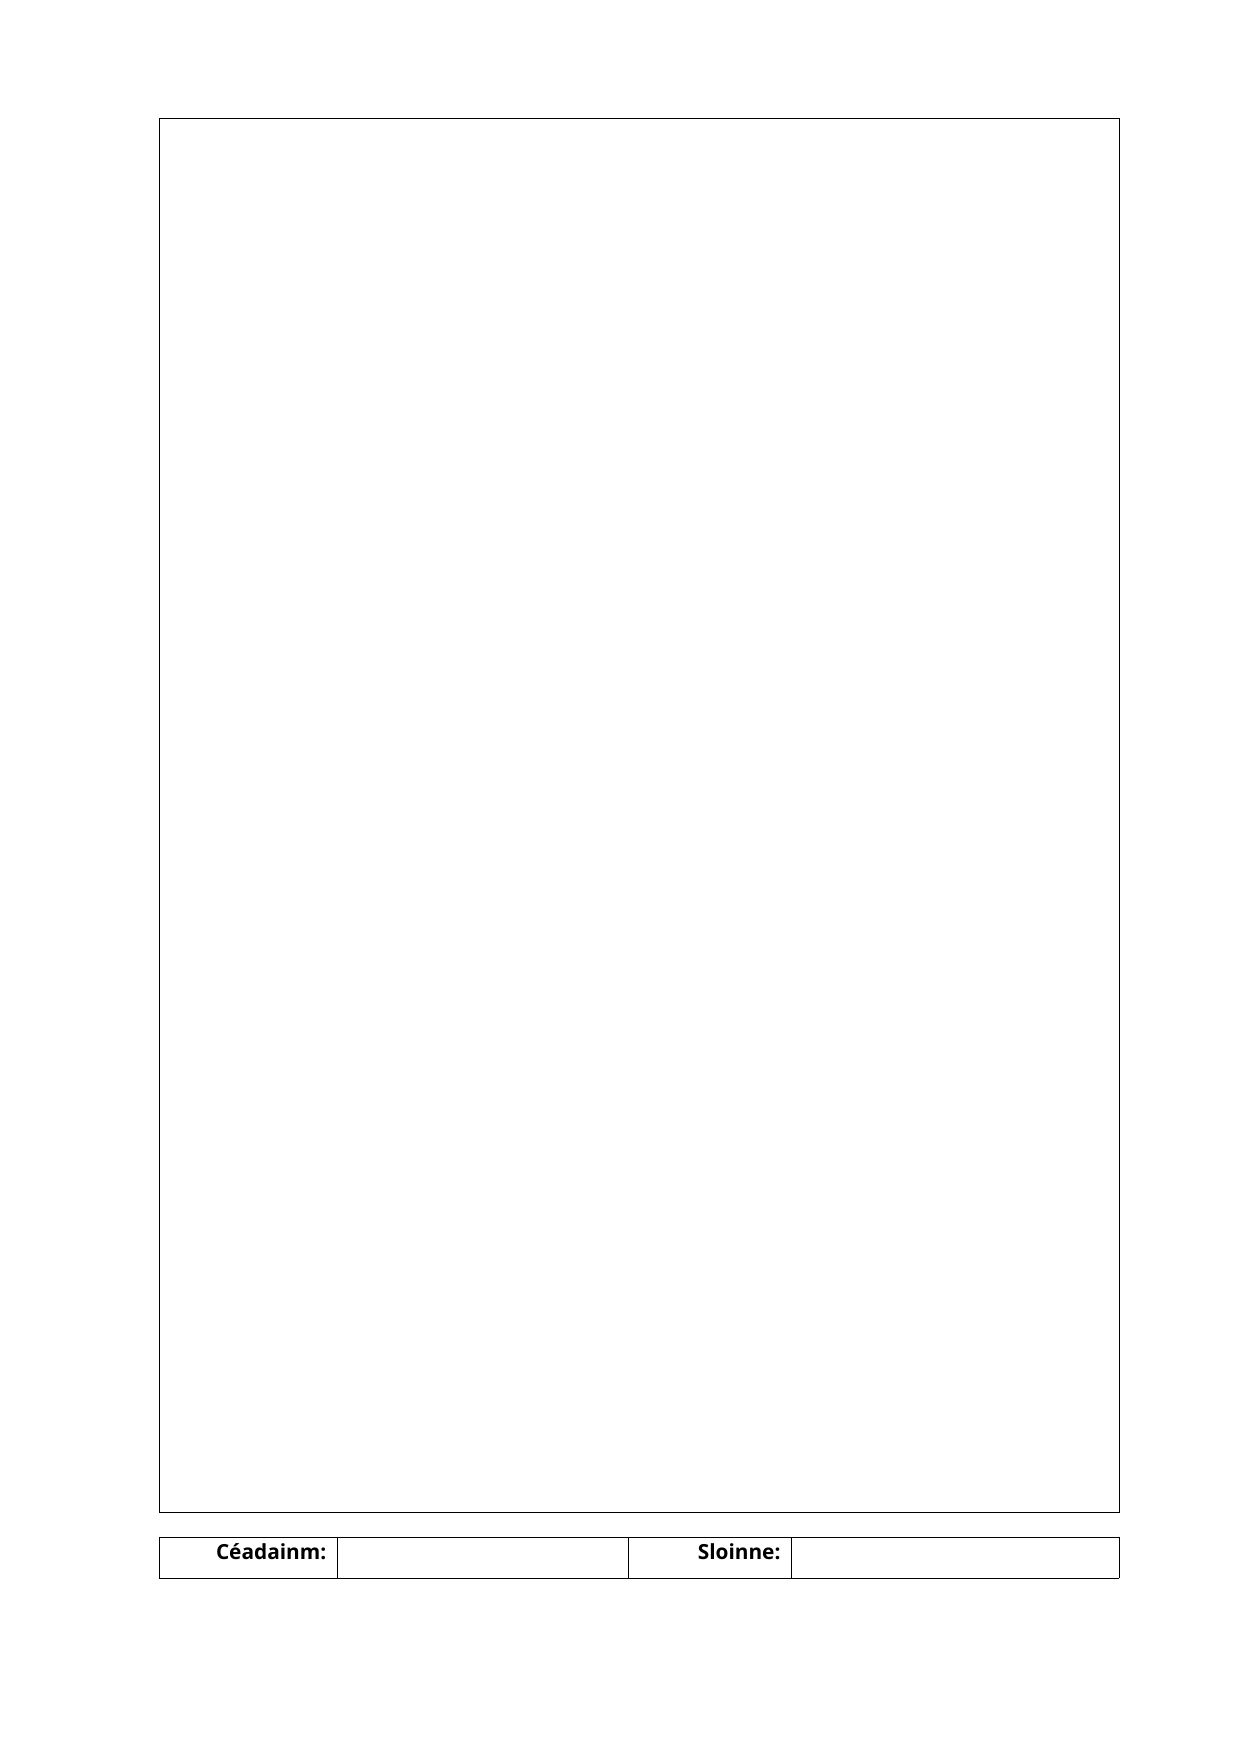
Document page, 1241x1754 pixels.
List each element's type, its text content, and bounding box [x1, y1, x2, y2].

table_cell [160, 119, 1119, 1512]
table_header Sloinne: [629, 1538, 791, 1578]
table_header [338, 1538, 628, 1578]
table_header Céadainm: [160, 1538, 337, 1578]
table_header [792, 1538, 1119, 1578]
